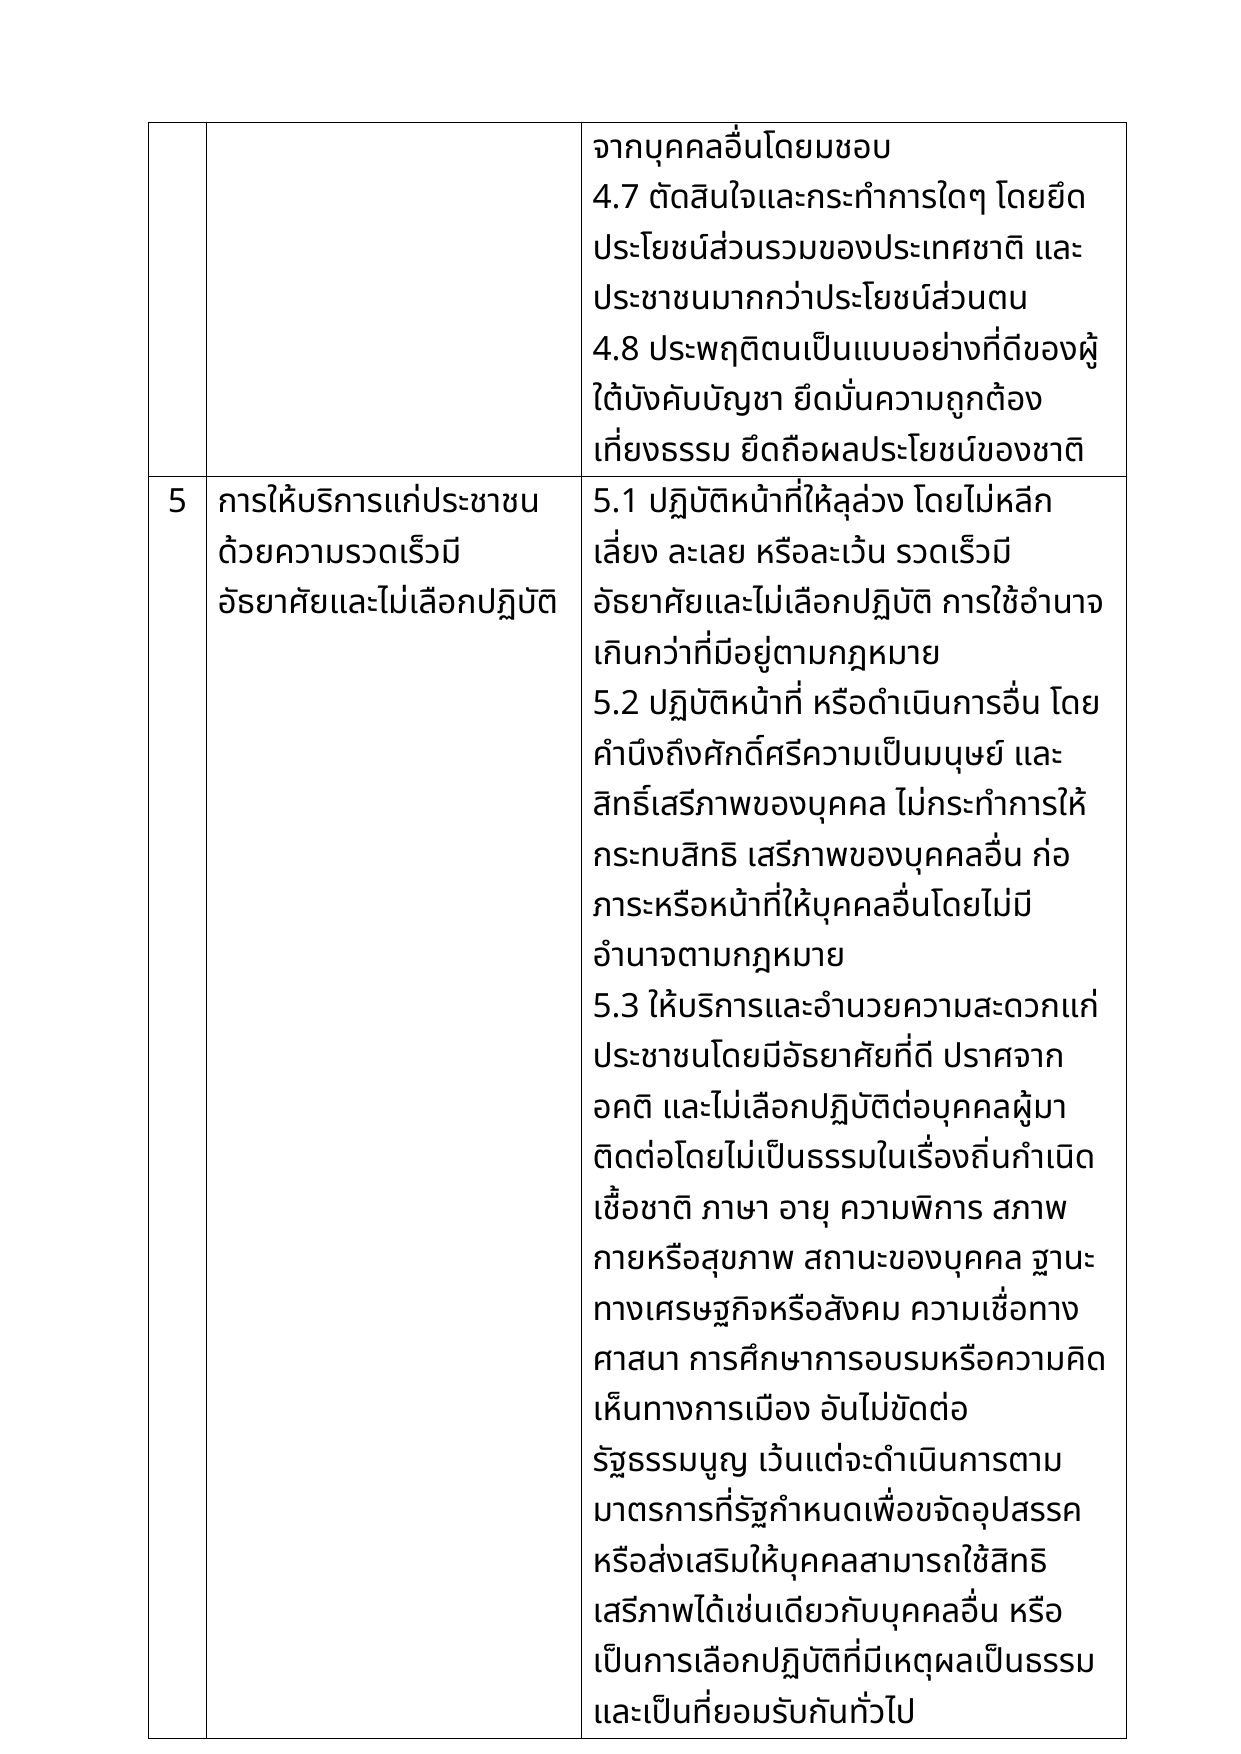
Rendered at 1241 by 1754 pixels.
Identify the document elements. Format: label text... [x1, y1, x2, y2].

table_cell 5 [149, 477, 206, 1738]
table_cell [149, 123, 206, 476]
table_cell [207, 477, 581, 1738]
table_cell [207, 123, 581, 476]
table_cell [582, 477, 1126, 1738]
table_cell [582, 123, 1126, 476]
